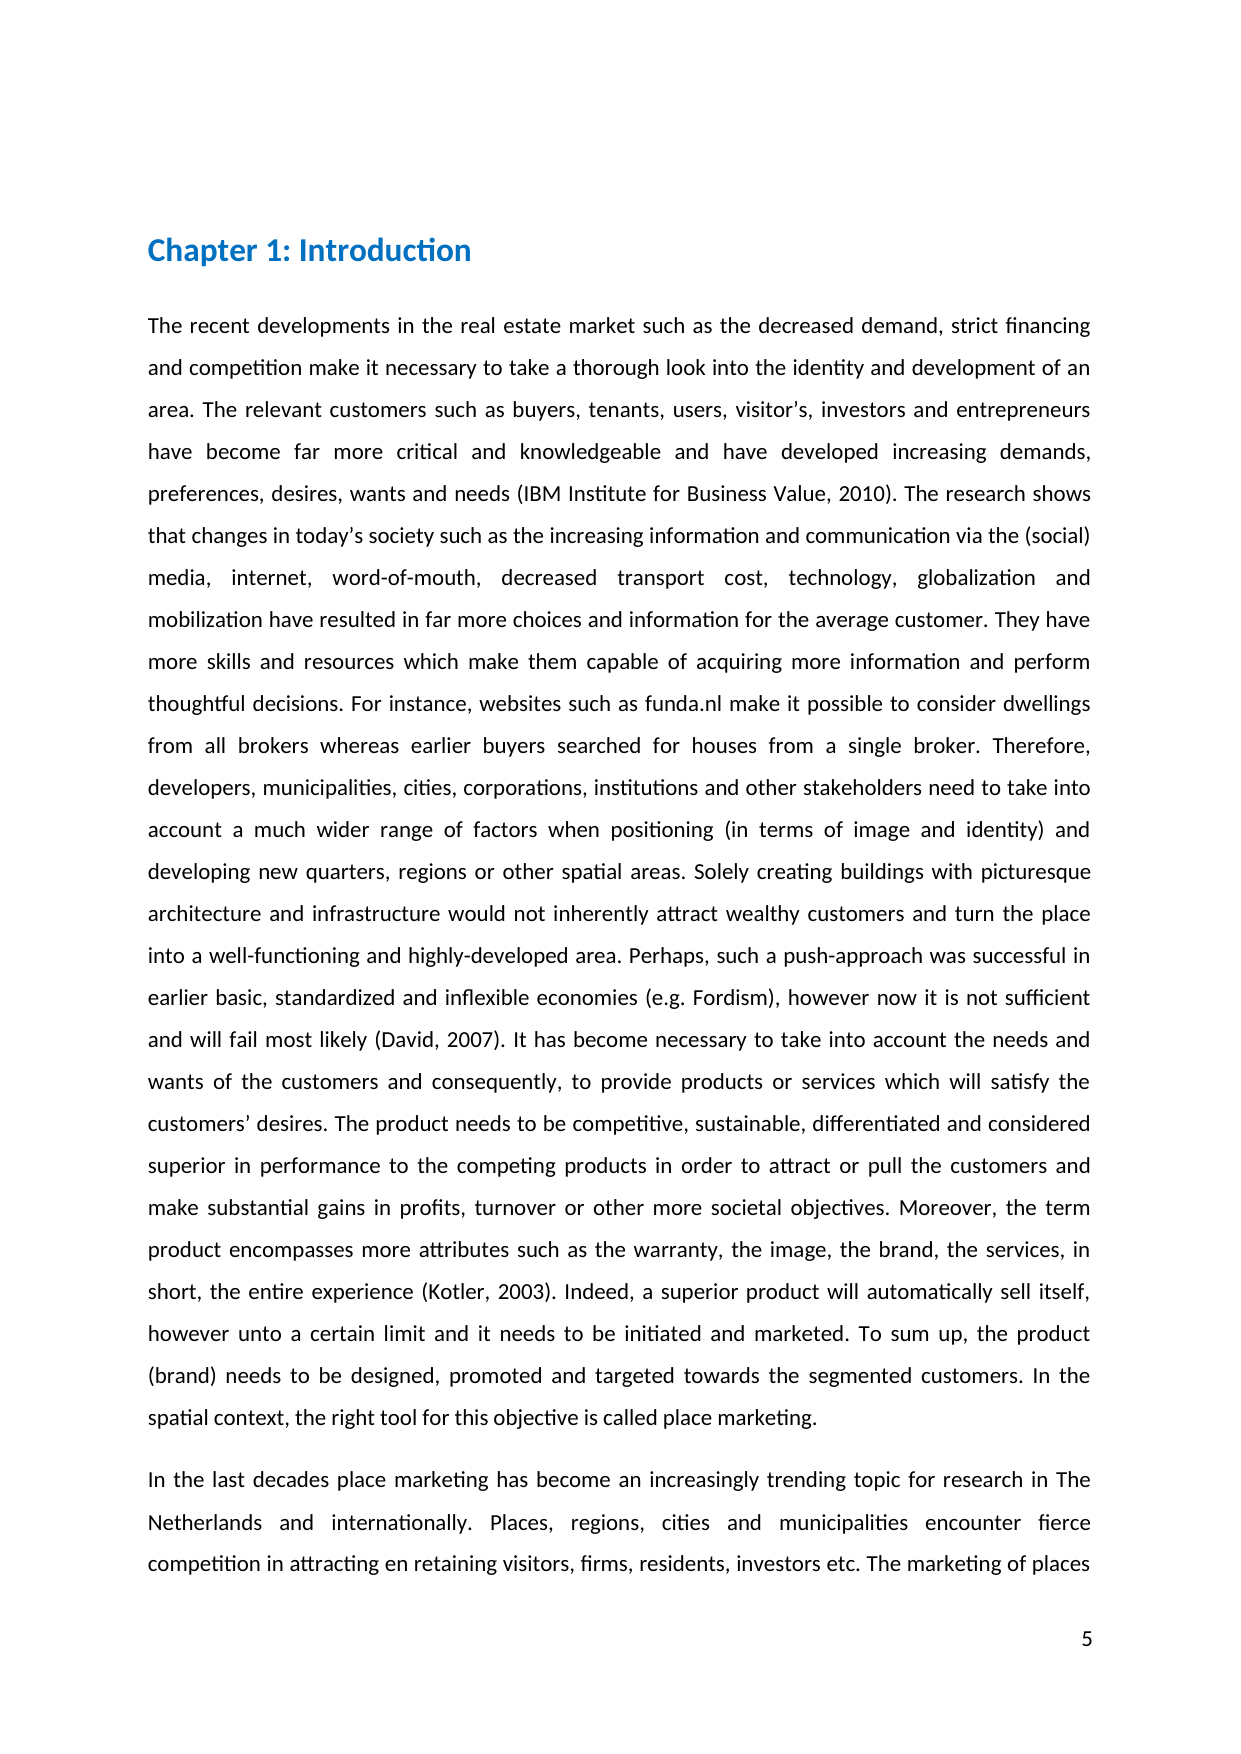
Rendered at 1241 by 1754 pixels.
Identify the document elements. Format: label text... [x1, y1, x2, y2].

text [148, 1466, 1093, 1578]
text The recent developments in the real estate market such as the decreased demand, strict financing and competition make it necessary to take a thorough look into the identity and development of an area. The relevant customers such as buyers, tenants, users, visitor’s, investors and entrepreneurs have become far more critical and knowledgeable and have developed increasing demands, preferences, desires, wants and needs (IBM Institute for Business Value, 2010). The research shows that changes in today’s society such as the increasing information and communication via the (social) media, internet, word-of-mouth, decreased transport cost, technology, globalization and mobilization have resulted in far more choices and information for the average customer. They have more skills and resources which make them capable of acquiring more information and perform thoughtful decisions. For instance, websites such as funda.nl make it possible to consider dwellings from all brokers whereas earlier buyers searched for houses from a single broker. Therefore, developers, municipalities, cities, corporations, institutions and other stakeholders need to take into account a much wider range of factors when positioning (in terms of image and identity) and developing new quarters, regions or other spatial areas. Solely creating buildings with picturesque architecture and infrastructure would not inherently attract wealthy customers and turn the place into a well-functioning and highly-developed area. Perhaps, such a push-approach was successful in earlier basic, standardized and inflexible economies (e.g. Fordism), however now it is not sufficient and will fail most likely (David, 2007). It has become necessary to take into account the needs and wants of the customers and consequently, to provide products or services which will satisfy the customers’ desires. The product needs to be competitive, sustainable, differentiated and considered superior in performance to the competing products in order to attract or pull the customers and make substantial gains in profits, turnover or other more societal objectives. Moreover, the term product encompasses more attributes such as the warranty, the image, the brand, the services, in short, the entire experience (Kotler, 2003). Indeed, a superior product will automatically sell itself, however unto a certain limit and it needs to be initiated and marketed. To sum up, the product (brand) needs to be designed, promoted and targeted towards the segmented customers. In the spatial context, the right tool for this objective is called place marketing. [148, 311, 1093, 1431]
text Chapter 1: Introduction [148, 229, 1093, 270]
